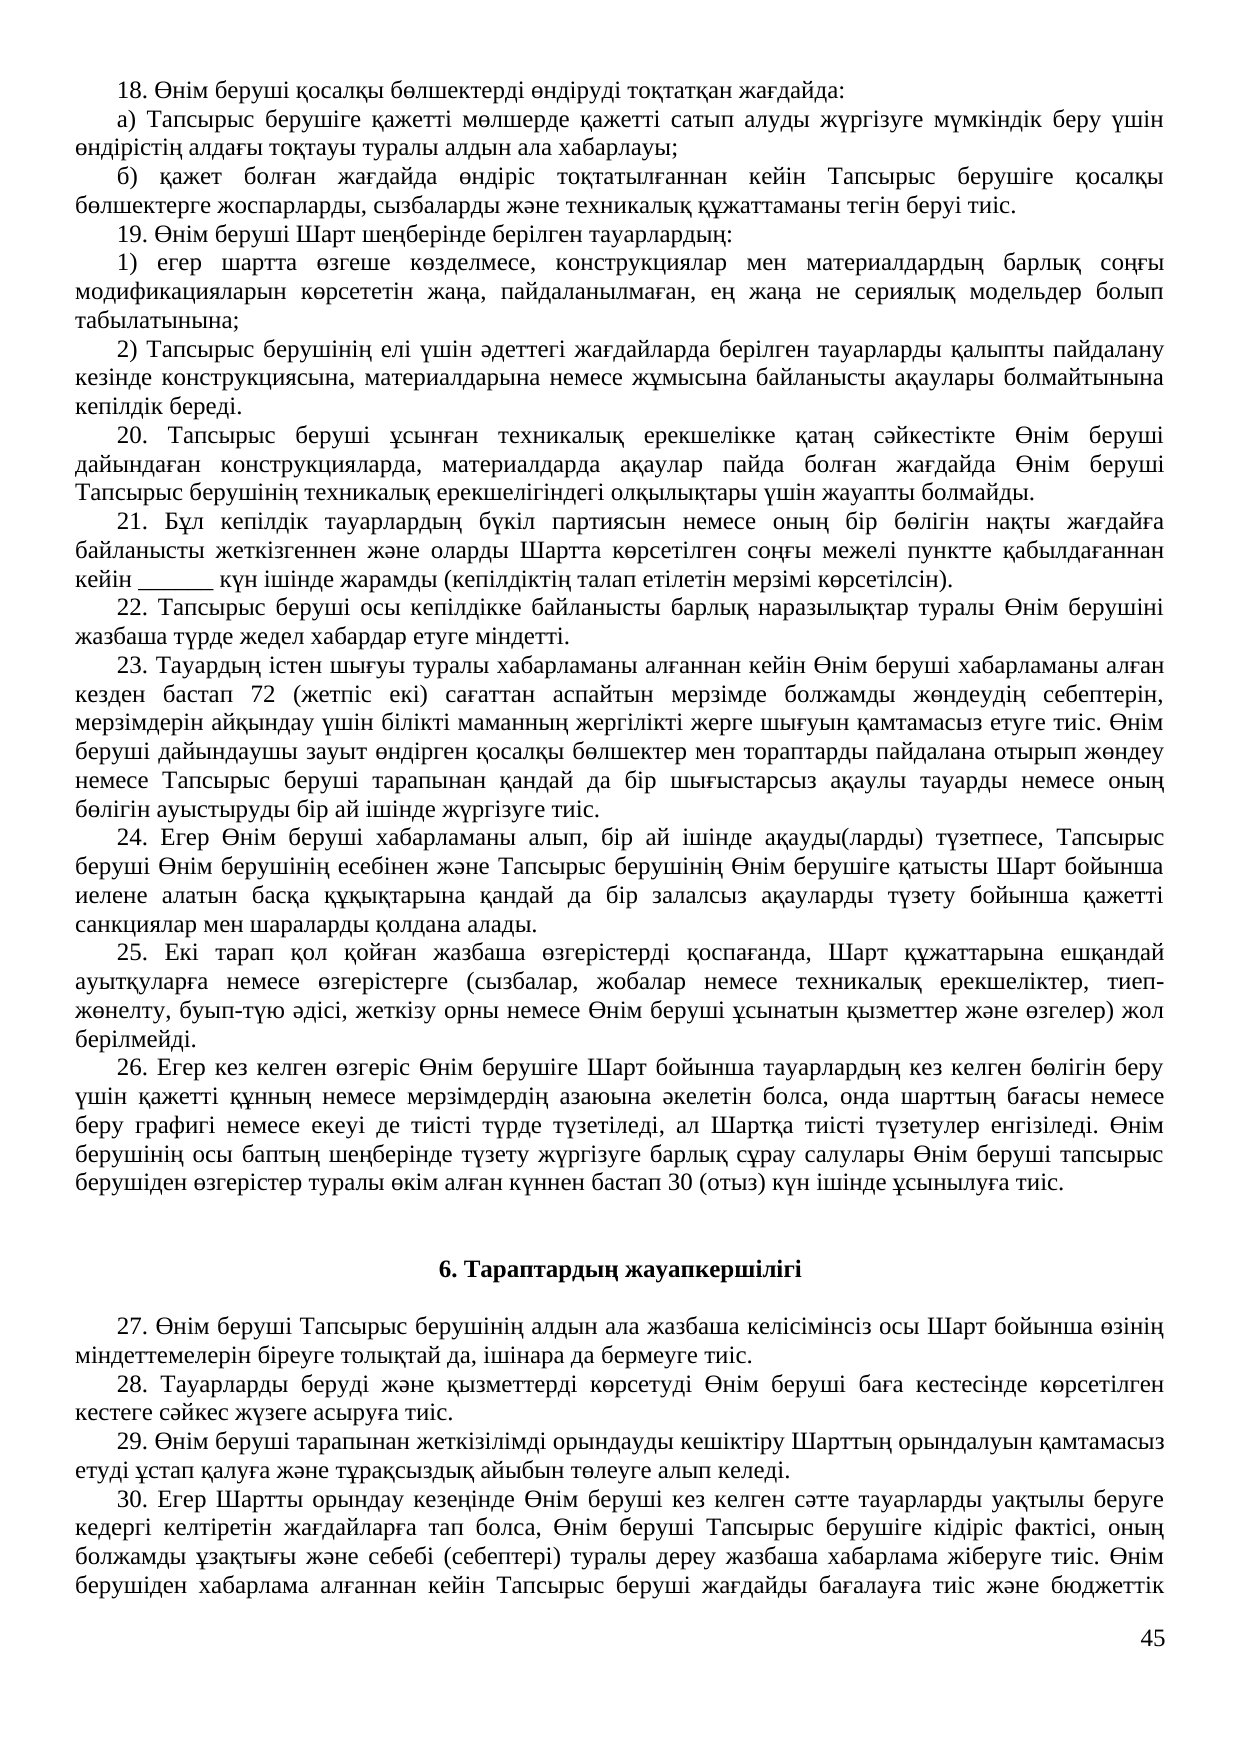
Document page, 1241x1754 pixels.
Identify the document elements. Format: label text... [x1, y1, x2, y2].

text 27. Өнім беруші Тапсырыс берушінің алдын ала жазбаша келісімінсіз осы Шарт бойынша өзінің міндеттемелерін біреуге толықтай да, ішінара да бермеуге тиіс. [75, 1311, 1165, 1369]
text б) қажет болған жағдайда өндіріс тоқтатылғаннан кейін Тапсырыс берушіге қосалқы бөлшектерге жоспарларды, сызбаларды және техникалық құжаттаманы тегін беруі тиіс. [75, 161, 1165, 219]
text 26. Егер кез келген өзгеріс Өнім берушіге Шарт бойынша тауарлардың кез келген бөлігін беру үшін қажетті құнның немесе мерзімдердің азаюына әкелетін болса, онда шарттың бағасы немесе беру графигі немесе екеуі де тиісті түрде түзетіледі, ал Шартқа тиісті түзетулер енгізіледі. Өнім берушінің осы баптың шеңберінде түзету жүргізуге барлық сұрау салулары Өнім беруші тапсырыс берушіден өзгерістер туралы өкім алған күннен бастап 30 (отыз) күн ішінде ұсынылуға тиіс. [75, 1052, 1165, 1196]
text 6. Тараптардың жауапкершілігі [75, 1254, 1165, 1282]
text 25. Екі тарап қол қойған жазбаша өзгерістерді қоспағанда, Шарт құжаттарына ешқандай ауытқуларға немесе өзгерістерге (сызбалар, жобалар немесе техникалық ерекшеліктер, тиеп-жөнелту, буып-түю әдісі, жеткізу орны немесе Өнім беруші ұсынатын қызметтер және өзгелер) жол берілмейді. [75, 937, 1165, 1052]
text 20. Тапсырыс беруші ұсынған техникалық ерекшелікке қатаң сәйкестікте Өнім беруші дайындаған конструкцияларда, материалдарда ақаулар пайда болған жағдайда Өнім беруші Тапсырыс берушінің техникалық ерекшелігіндегі олқылықтары үшін жауапты болмайды. [75, 420, 1165, 506]
text 19. Өнім беруші Шарт шеңберінде берілген тауарлардың: [75, 219, 1165, 247]
text 22. Тапсырыс беруші осы кепілдікке байланысты барлық наразылықтар туралы Өнім берушіні жазбаша түрде жедел хабардар етуге міндетті. [75, 592, 1165, 650]
text 29. Өнім беруші тарапынан жеткізілімді орындауды кешіктіру Шарттың орындалуын қамтамасыз етуді ұстап қалуға және тұрақсыздық айыбын төлеуге алып келеді. [75, 1426, 1165, 1484]
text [75, 1484, 1165, 1599]
text 28. Тауарларды беруді және қызметтерді көрсетуді Өнім беруші баға кестесінде көрсетілген кестеге сәйкес жүзеге асыруға тиіс. [75, 1369, 1165, 1426]
text 24. Егер Өнім беруші хабарламаны алып, бір ай ішінде ақауды(ларды) түзетпесе, Тапсырыс беруші Өнім берушінің есебінен және Тапсырыс берушінің Өнім берушіге қатысты Шарт бойынша иелене алатын басқа құқықтарына қандай да бір залалсыз ақауларды түзету бойынша қажетті санкциялар мен шараларды қолдана алады. [75, 822, 1165, 937]
text 23. Тауардың істен шығуы туралы хабарламаны алғаннан кейін Өнім беруші хабарламаны алған кезден бастап 72 (жетпіс екі) сағаттан аспайтын мерзімде болжамды жөндеудің себептерін, мерзімдерін айқындау үшін білікті маманның жергілікті жерге шығуын қамтамасыз етуге тиіс. Өнім беруші дайындаушы зауыт өндірген қосалқы бөлшектер мен тораптарды пайдалана отырып жөндеу немесе Тапсырыс беруші тарапынан қандай да бір шығыстарсыз ақаулы тауарды немесе оның бөлігін ауыстыруды бір ай ішінде жүргізуге тиіс. [75, 650, 1165, 822]
text 2) Тапсырыс берушінің елі үшін әдеттегі жағдайларда берілген тауарларды қалыпты пайдалану кезінде конструкциясына, материалдарына немесе жұмысына байланысты ақаулары болмайтынына кепілдік береді. [75, 334, 1165, 420]
text а) Тапсырыс берушіге қажетті мөлшерде қажетті сатып алуды жүргізуге мүмкіндік беру үшін өндірістің алдағы тоқтауы туралы алдын ала хабарлауы; [75, 104, 1165, 161]
text 18. Өнім беруші қосалқы бөлшектерді өндіруді тоқтатқан жағдайда: [75, 75, 1165, 104]
text 1) егер шартта өзгеше көзделмесе, конструкциялар мен материалдардың барлық соңғы модификацияларын көрсететін жаңа, пайдаланылмаған, ең жаңа не сериялық модельдер болып табылатынына; [75, 247, 1165, 334]
text 21. Бұл кепілдік тауарлардың бүкіл партиясын немесе оның бір бөлігін нақты жағдайға байланысты жеткізгеннен және оларды Шартта көрсетілген соңғы межелі пунктте қабылдағаннан кейін ______ күн ішінде жарамды (кепілдіктің талап етілетін мерзімі көрсетілсін). [75, 506, 1165, 592]
